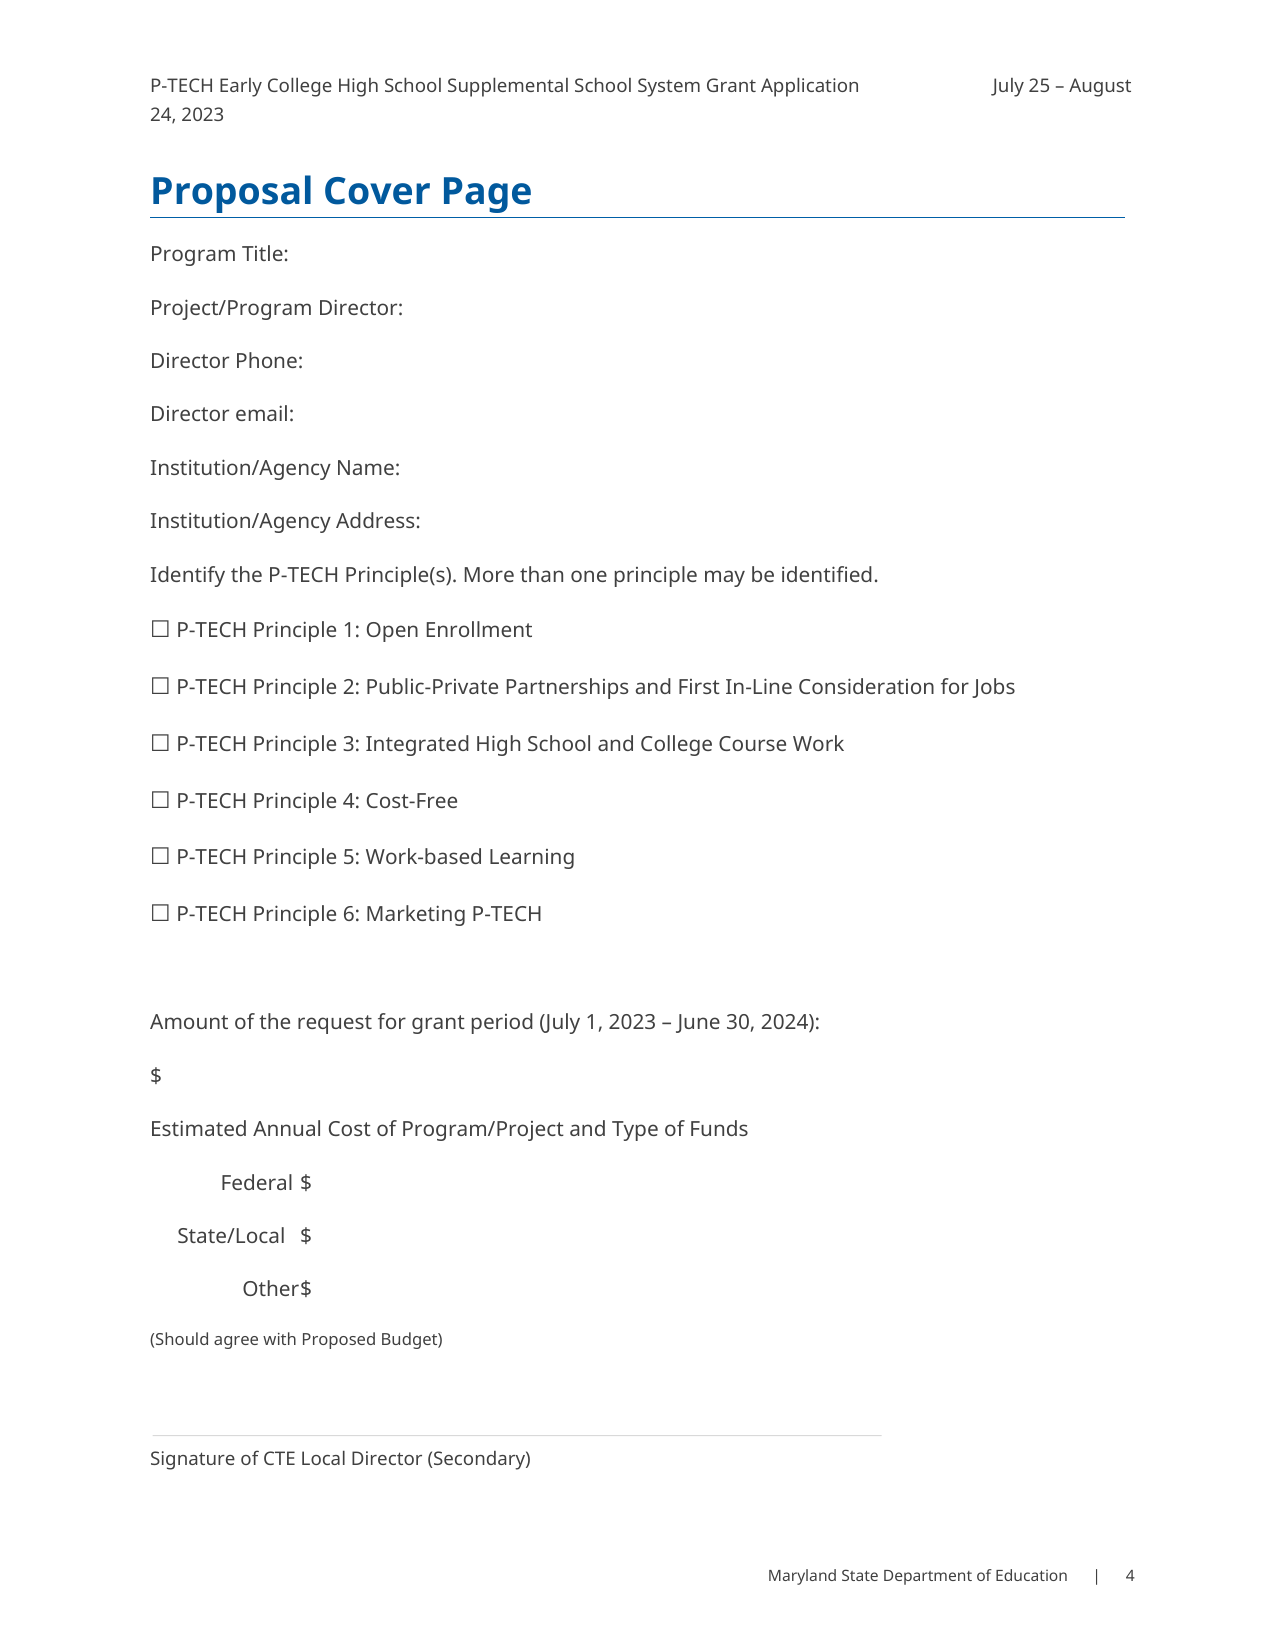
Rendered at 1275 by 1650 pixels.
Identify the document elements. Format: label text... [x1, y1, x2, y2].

text Signature of CTE Local Director (Secondary) [150, 1445, 1125, 1470]
text Program Title: [150, 239, 1125, 268]
text Director email: [150, 399, 1125, 428]
text Project/Program Director: [150, 293, 1125, 321]
text $ [150, 1061, 1125, 1089]
text ☐ P-TECH Principle 3: Integrated High School and College Course Work [150, 727, 1125, 758]
text ☐ P-TECH Principle 6: Marketing P-TECH [150, 897, 1125, 928]
text Director Phone: [150, 346, 1125, 374]
text Identify the P-TECH Principle(s). More than one principle may be identified. [150, 560, 1125, 588]
text (Should agree with Proposed Budget) [150, 1328, 1125, 1351]
subtitle Proposal Cover Page [150, 164, 1125, 217]
text ☐ P-TECH Principle 2: Public-Private Partnerships and First In-Line Consideration for Jobs [150, 670, 1125, 701]
text Institution/Agency Name: [150, 453, 1125, 481]
text Amount of the request for grant period (July 1, 2023 – June 30, 2024): [150, 1007, 1125, 1036]
text State/Local $ [150, 1221, 1125, 1249]
text ☐ P-TECH Principle 4: Cost-Free [150, 783, 1125, 815]
text ☐ P-TECH Principle 1: Open Enrollment [150, 613, 1125, 644]
text Other $ [150, 1274, 1125, 1303]
text Estimated Annual Cost of Program/Project and Type of Funds [150, 1114, 1125, 1143]
text ☐ P-TECH Principle 5: Work-based Learning [150, 840, 1125, 872]
text Federal $ [150, 1168, 1125, 1196]
text Institution/Agency Address: [150, 506, 1125, 535]
